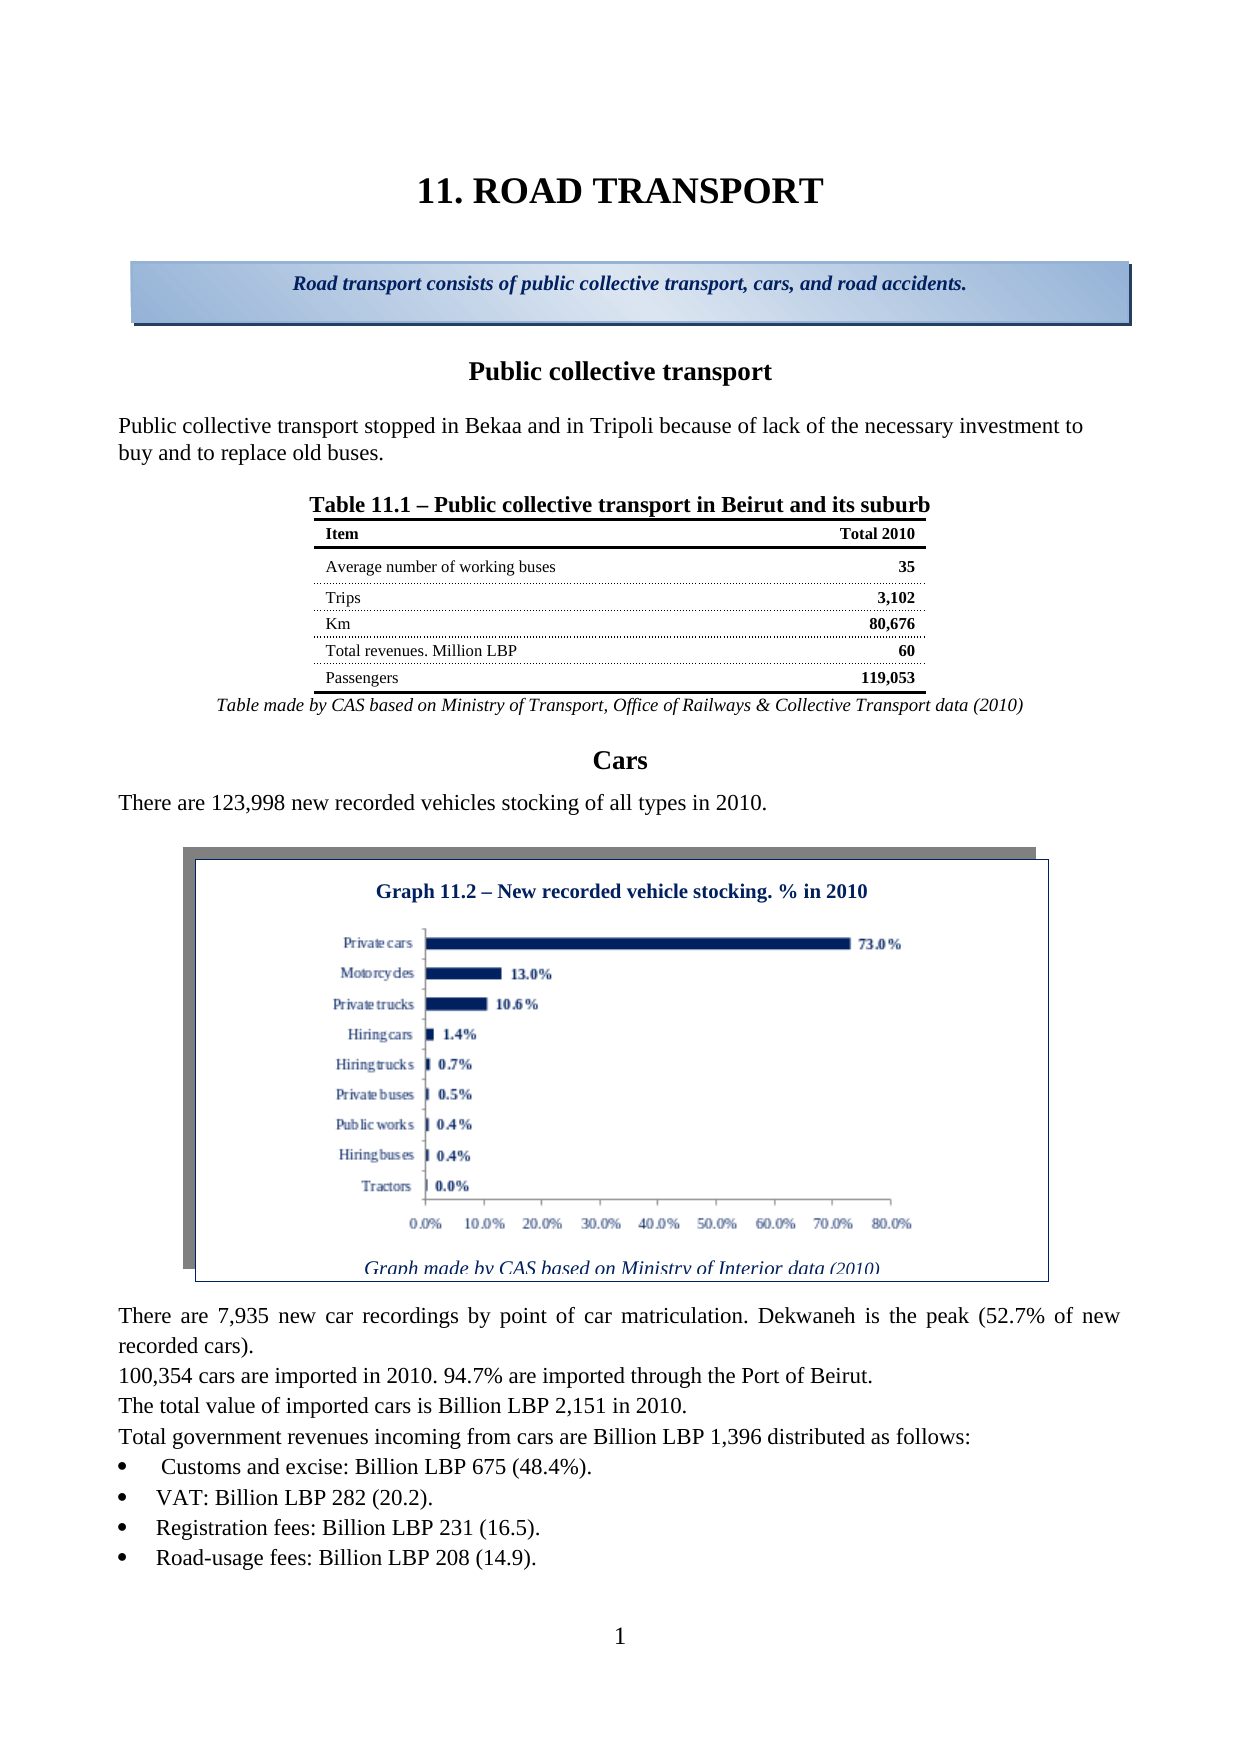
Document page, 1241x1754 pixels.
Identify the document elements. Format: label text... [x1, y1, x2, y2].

text Table made by CAS based on Ministry of Transport, Office of Railways & Collective Transport data (2010) [118, 694, 1122, 716]
text Public collective transport [118, 355, 1122, 386]
table_header Total 2010 [698, 521, 926, 546]
list Customs and excise: Billion LBP 675 (48.4%). [118, 1453, 1122, 1479]
table_cell Trips [314, 583, 698, 610]
table_cell Average number of working buses [314, 549, 698, 583]
text The total value of imported cars is Billion LBP 2,151 in 2010. [118, 1393, 1122, 1419]
list VAT: Billion LBP 282 (20.2). [118, 1483, 1122, 1510]
text Table 11.1 – Public collective transport in Beirut and its suburb [118, 492, 1122, 518]
table_cell Km [314, 610, 698, 636]
table_cell 80,676 [698, 610, 926, 636]
table_cell 60 [698, 636, 926, 663]
table_cell 119,053 [698, 663, 926, 691]
table_cell 35 [698, 549, 926, 583]
table_cell Total revenues. Million LBP [314, 636, 698, 663]
text Cars [118, 744, 1122, 776]
subtitle 11. ROAD TRANSPORT [118, 168, 1122, 211]
list Road-usage fees: Billion LBP 208 (14.9). [118, 1544, 1122, 1570]
table_header Item [314, 521, 698, 546]
text 100,354 cars are imported in 2010. 94.7% are imported through the Port of Beirut. [118, 1362, 1122, 1389]
list Registration fees: Billion LBP 231 (16.5). [118, 1514, 1122, 1540]
text Public collective transport stopped in Bekaa and in Tripoli because of lack of the necessary investment to buy and to replace old buses. [118, 412, 1122, 465]
text Total government revenues incoming from cars are Billion LBP 1,396 distributed as follows: [118, 1423, 1122, 1449]
table_cell 3,102 [698, 583, 926, 610]
text There are 7,935 new car recordings by point of car matriculation. Dekwaneh is the peak (52.7% of new recorded cars). [118, 1302, 1122, 1358]
table_cell Passengers [314, 663, 698, 691]
text There are 123,998 new recorded vehicles stocking of all types in 2010. [118, 789, 1122, 815]
